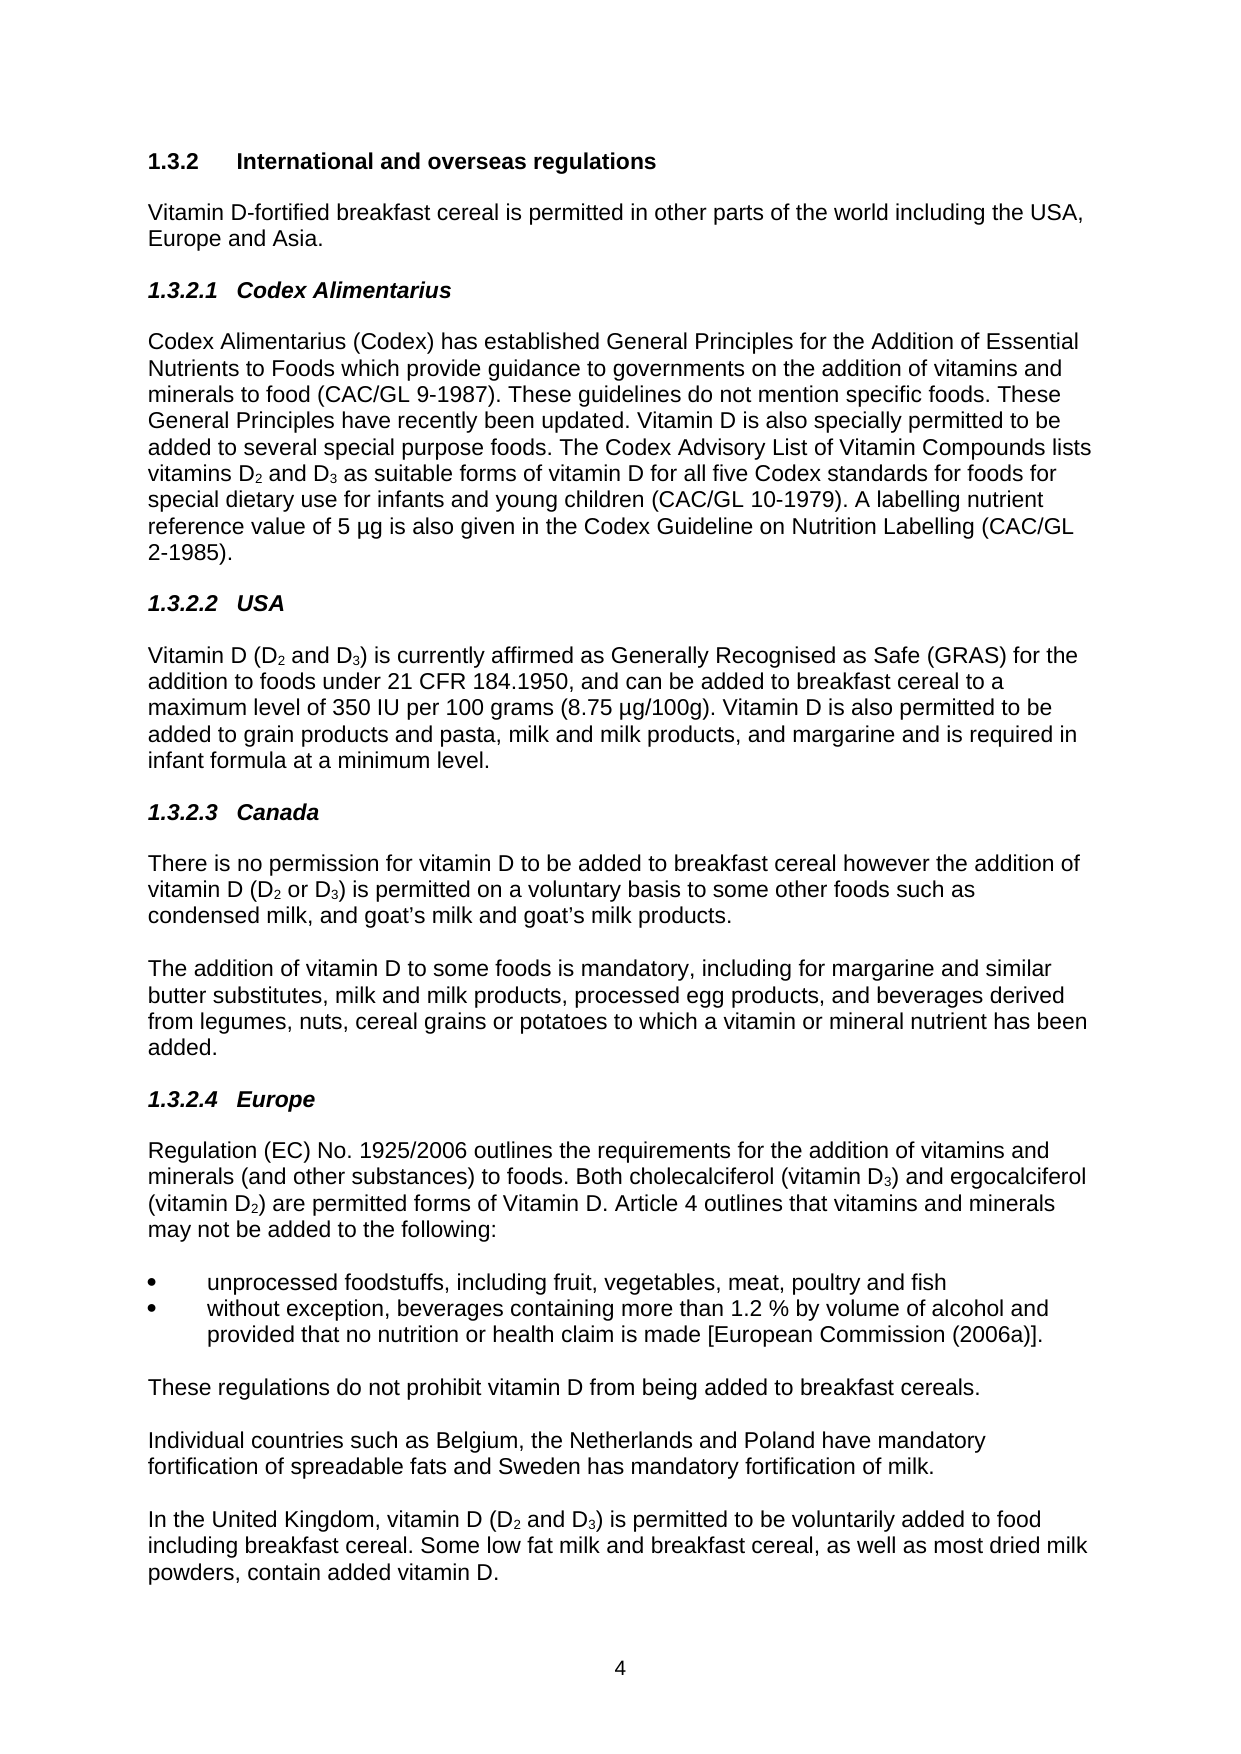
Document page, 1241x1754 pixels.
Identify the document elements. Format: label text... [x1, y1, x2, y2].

list These regulations do not prohibit vitamin D from being added to breakfast cereals. [148, 1374, 1092, 1401]
text without exception, beverages containing more than 1.2 % by volume of alcohol and provided that no nutrition or health claim is made [European Commission (2006a)]. [148, 1295, 1092, 1348]
subtitle 1.3.2.1 Codex Alimentarius [148, 277, 1092, 303]
subtitle 1.3.2.4 Europe [148, 1086, 1092, 1112]
text The addition of vitamin D to some foods is mandatory, including for margarine and similar butter substitutes, milk and milk products, processed egg products, and beverages derived from legumes, nuts, cereal grains or potatoes to which a vitamin or mineral nutrient has been added. [148, 955, 1092, 1061]
text Codex Alimentarius (Codex) has established General Principles for the Addition of Essential Nutrients to Foods which provide guidance to governments on the addition of vitamins and minerals to food (CAC/GL 9-1987). These guidelines do not mention specific foods. These General Principles have recently been updated. Vitamin D is also specially permitted to be added to several special purpose foods. The Codex Advisory List of Vitamin Compounds lists vitamins D2 and D3 as suitable forms of vitamin D for all five Codex standards for foods for special dietary use for infants and young children (CAC/GL 10-1979). A labelling nutrient reference value of 5 µg is also given in the Codex Guideline on Nutrition Labelling (CAC/GL 2-1985). [148, 328, 1092, 565]
text In the United Kingdom, vitamin D (D2 and D3) is permitted to be voluntarily added to food including breakfast cereal. Some low fat milk and breakfast cereal, as well as most dried milk powders, contain added vitamin D. [148, 1506, 1092, 1585]
text Vitamin D-fortified breakfast cereal is permitted in other parts of the world including the USA, Europe and Asia. [148, 199, 1092, 252]
text Vitamin D (D2 and D3) is currently affirmed as Generally Recognised as Safe (GRAS) for the addition to foods under 21 CFR 184.1950, and can be added to breakfast cereal to a maximum level of 350 IU per 100 grams (8.75 µg/100g). Vitamin D is also permitted to be added to grain products and pasta, milk and milk products, and margarine and is required in infant formula at a minimum level. [148, 642, 1092, 773]
text Regulation (EC) No. 1925/2006 outlines the requirements for the addition of vitamins and minerals (and other substances) to foods. Both cholecalciferol (vitamin D3) and ergocalciferol (vitamin D2) are permitted forms of Vitamin D. Article 4 outlines that vitamins and minerals may not be added to the following: [148, 1137, 1092, 1242]
subtitle 1.3.2.3 Canada [148, 798, 1092, 825]
text unprocessed foodstuffs, including fruit, vegetables, meat, poultry and fish [148, 1269, 1092, 1295]
list Individual countries such as Belgium, the Netherlands and Poland have mandatory fortification of spreadable fats and Sweden has mandatory fortification of milk. [148, 1427, 1092, 1479]
text There is no permission for vitamin D to be added to breakfast cereal however the addition of vitamin D (D2 or D3) is permitted on a voluntary basis to some other foods such as condensed milk, and goat’s milk and goat’s milk products. [148, 850, 1092, 929]
subtitle 1.3.2.2 USA [148, 590, 1092, 617]
subtitle 1.3.2 International and overseas regulations [148, 148, 1092, 174]
